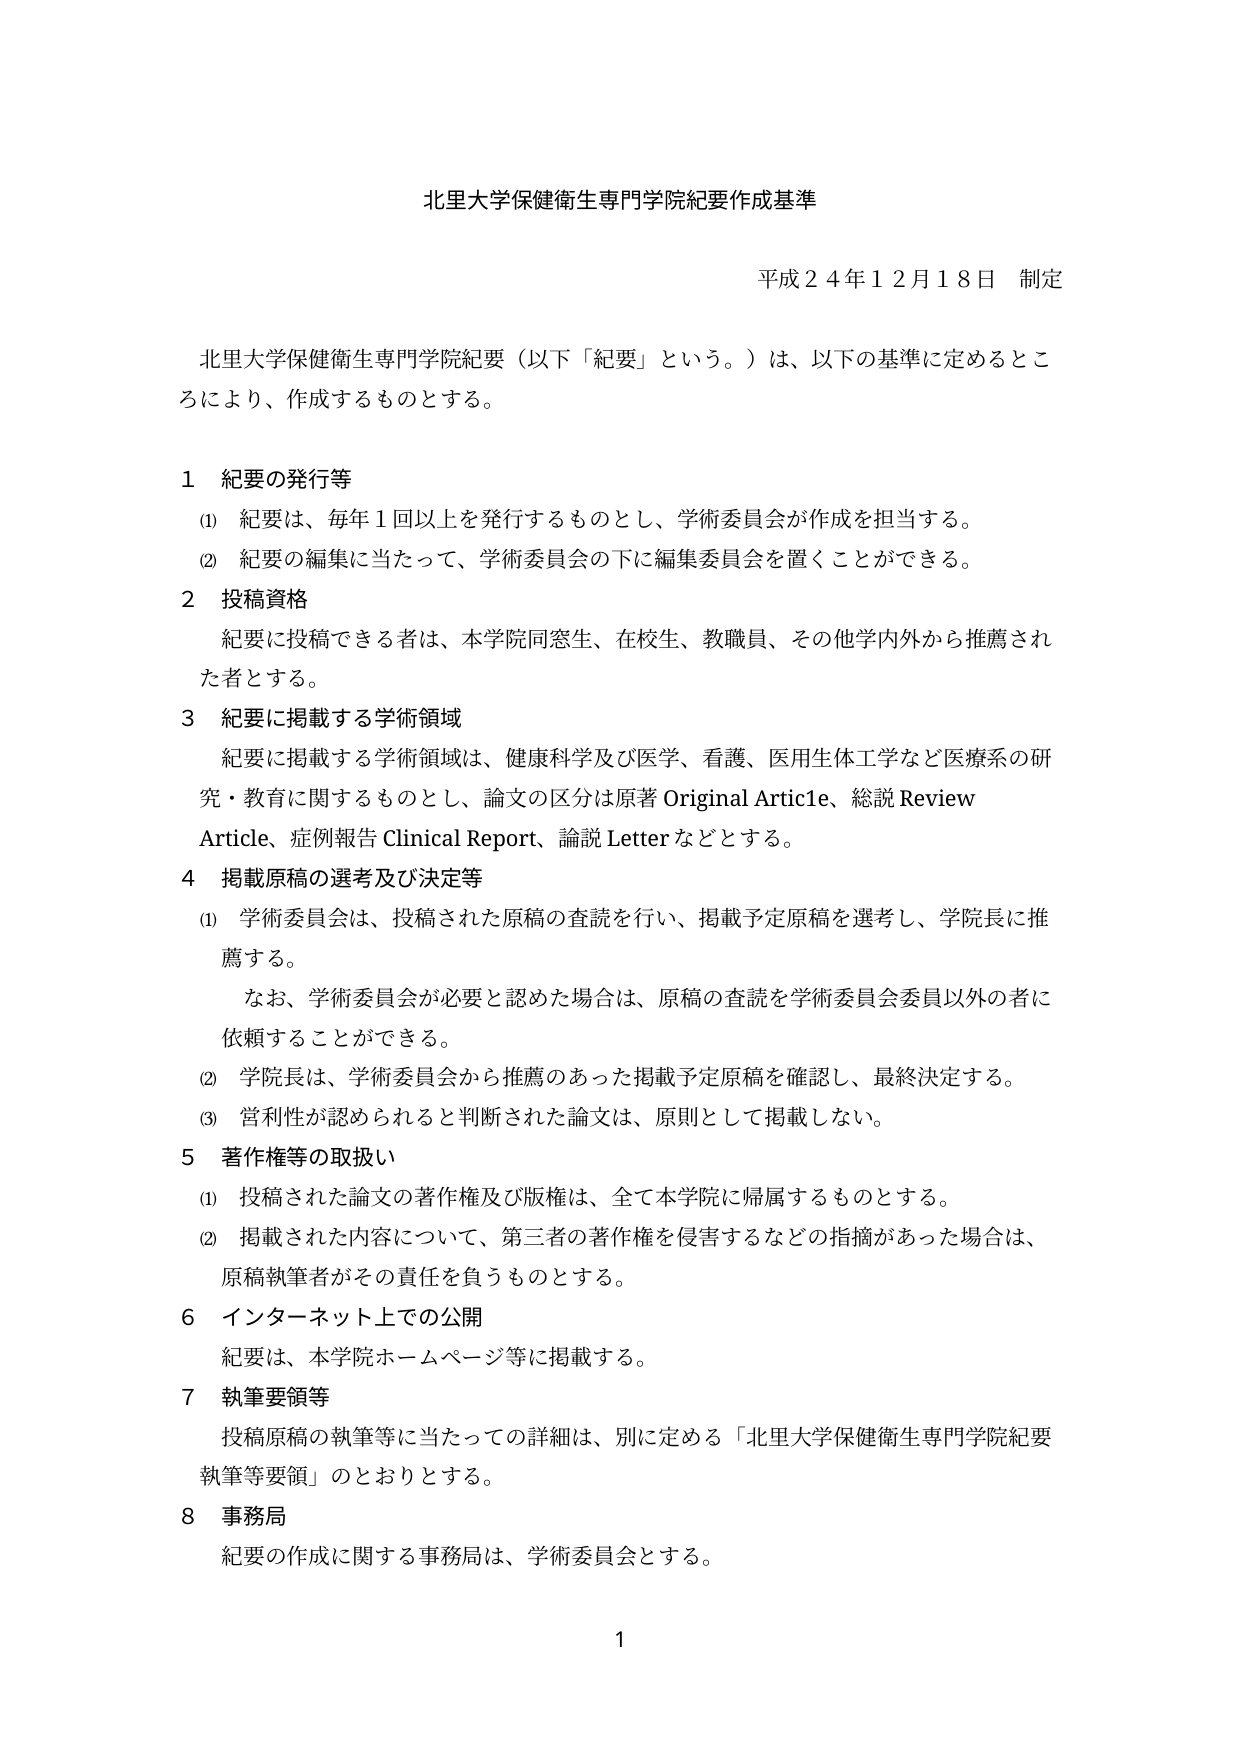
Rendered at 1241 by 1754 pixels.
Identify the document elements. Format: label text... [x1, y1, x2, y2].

text 紀要は、本学院ホームページ等に掲載する。 [221, 1336, 1063, 1376]
text ２ 投稿資格 [177, 578, 1063, 618]
text ⑶ 営利性が認められると判断された論文は、原則として掲載しない。 [199, 1096, 1063, 1136]
text １ 紀要の発行等 [177, 458, 1063, 498]
text ⑵ 掲載された内容について、第三者の著作権を侵害するなどの指摘があった場合は、原稿執筆者がその責任を負うものとする。 [199, 1216, 1063, 1296]
text ⑴ 学術委員会は、投稿された原稿の査読を行い、掲載予定原稿を選考し、学院長に推薦する。 [199, 897, 1063, 977]
text ⑵ 学院長は、学術委員会から推薦のあった掲載予定原稿を確認し、最終決定する。 [199, 1056, 1063, 1096]
text 北里大学保健衛生専門学院紀要（以下「紀要」という。）は、以下の基準に定めるところにより、作成するものとする。 [177, 338, 1063, 418]
text 北里大学保健衛生専門学院紀要作成基準 [177, 179, 1063, 219]
text ４ 掲載原稿の選考及び決定等 [177, 857, 1063, 897]
text ⑴ 紀要は、毎年１回以上を発行するものとし、学術委員会が作成を担当する。 [177, 498, 1063, 538]
text ７ 執筆要領等 [177, 1376, 1063, 1416]
text ８ 事務局 [177, 1495, 1063, 1535]
text ６ インターネット上での公開 [177, 1296, 1063, 1336]
text 紀要の作成に関する事務局は、学術委員会とする。 [177, 1535, 1063, 1575]
text 投稿原稿の執筆等に当たっての詳細は、別に定める「北里大学保健衛生専門学院紀要執筆等要領」のとおりとする。 [177, 1416, 1063, 1495]
text ３ 紀要に掲載する学術領域 [177, 697, 1063, 737]
text 紀要に投稿できる者は、本学院同窓生、在校生、教職員、その他学内外から推薦された者とする。 [199, 618, 1063, 697]
text 平成２４年１２月１８日 制定 [177, 258, 1063, 298]
text ⑵ 紀要の編集に当たって、学術委員会の下に編集委員会を置くことができる。 [177, 538, 1063, 578]
text ⑴ 投稿された論文の著作権及び版権は、全て本学院に帰属するものとする。 [177, 1176, 1063, 1216]
text ５ 著作権等の取扱い [177, 1136, 1063, 1176]
text なお、学術委員会が必要と認めた場合は、原稿の査読を学術委員会委員以外の者に依頼することができる。 [199, 977, 1063, 1056]
text 紀要に掲載する学術領域は、健康科学及び医学、看護、医用生体工学など医療系の研究・教育に関するものとし、論文の区分は原著Original Artic1e、総説Review Article、症例報告Clinical Report、論説Letterなどとする。 [199, 737, 1063, 857]
